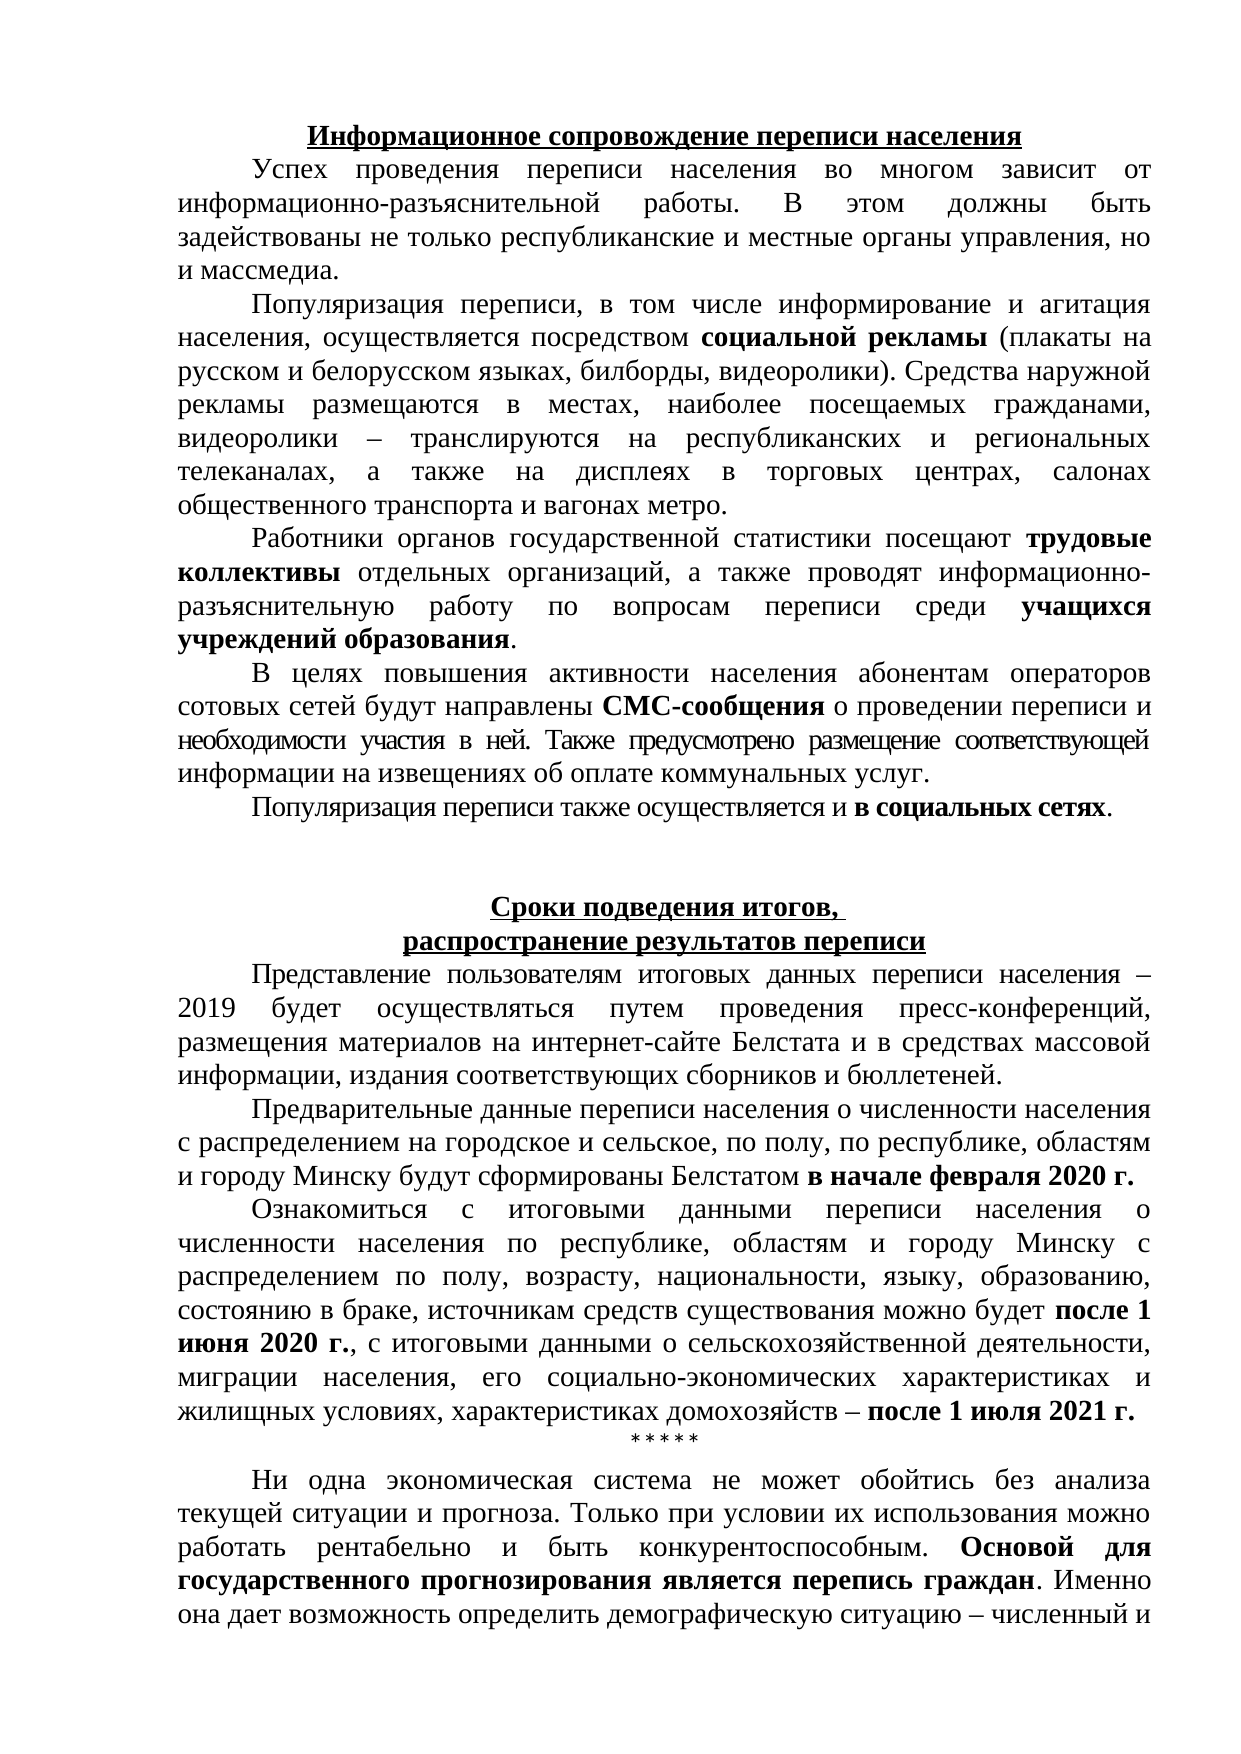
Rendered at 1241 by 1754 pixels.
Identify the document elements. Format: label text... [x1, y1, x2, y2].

text Успех проведения переписи населения во многом зависит от информационно-разъяснительной работы. В этом должны быть задействованы не только республиканские и местные органы управления, но и массмедиа. [177, 152, 1152, 286]
text Работники органов государственной статистики посещают трудовые коллективы отдельных организаций, а также проводят информационно-разъяснительную работу по вопросам переписи среди учащихся учреждений образования. [177, 521, 1152, 655]
text В целях повышения активности населения абонентам операторов сотовых сетей будут направлены СМС-сообщения о проведении переписи и необходимости участия в ней. Также предусмотрено размещение соответствующей информации на извещениях об оплате коммунальных услуг. [177, 655, 1152, 789]
text распространение результатов переписи [177, 923, 1152, 957]
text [177, 1462, 1152, 1629]
text Информационное сопровождение переписи населения [177, 118, 1152, 152]
text Представление пользователям итоговых данных переписи населения – 2019 будет осуществляться путем проведения пресс-конференций, размещения материалов на интернет-сайте Белстата и в средствах массовой информации, издания соответствующих сборников и бюллетеней. [177, 957, 1152, 1091]
text Сроки подведения итогов, [177, 889, 1152, 923]
text Популяризация переписи также осуществляется и в социальных сетях. [177, 789, 1152, 822]
text ***** [177, 1426, 1152, 1462]
text Ознакомиться с итоговыми данными переписи населения о численности населения по республике, областям и городу Минску с распределением по полу, возрасту, национальности, языку, образованию, состоянию в браке, источникам средств существования можно будет после 1 июня 2020 г., с итоговыми данными о сельскохозяйственной деятельности, миграции населения, его социально-экономических характеристиках и жилищных условиях, характеристиках домохозяйств – после 1 июля 2021 г. [177, 1191, 1152, 1426]
text Популяризация переписи, в том числе информирование и агитация населения, осуществляется посредством социальной рекламы (плакаты на русском и белорусском языках, билборды, видеоролики). Средства наружной рекламы размещаются в местах, наиболее посещаемых гражданами, видеоролики – транслируются на республиканских и региональных телеканалах, а также на дисплеях в торговых центрах, салонах общественного транспорта и вагонах метро. [177, 286, 1152, 521]
text Предварительные данные переписи населения о численности населения с распределением на городское и сельское, по полу, по республике, областям и городу Минску будут сформированы Белстатом в начале февраля . [177, 1091, 1152, 1191]
